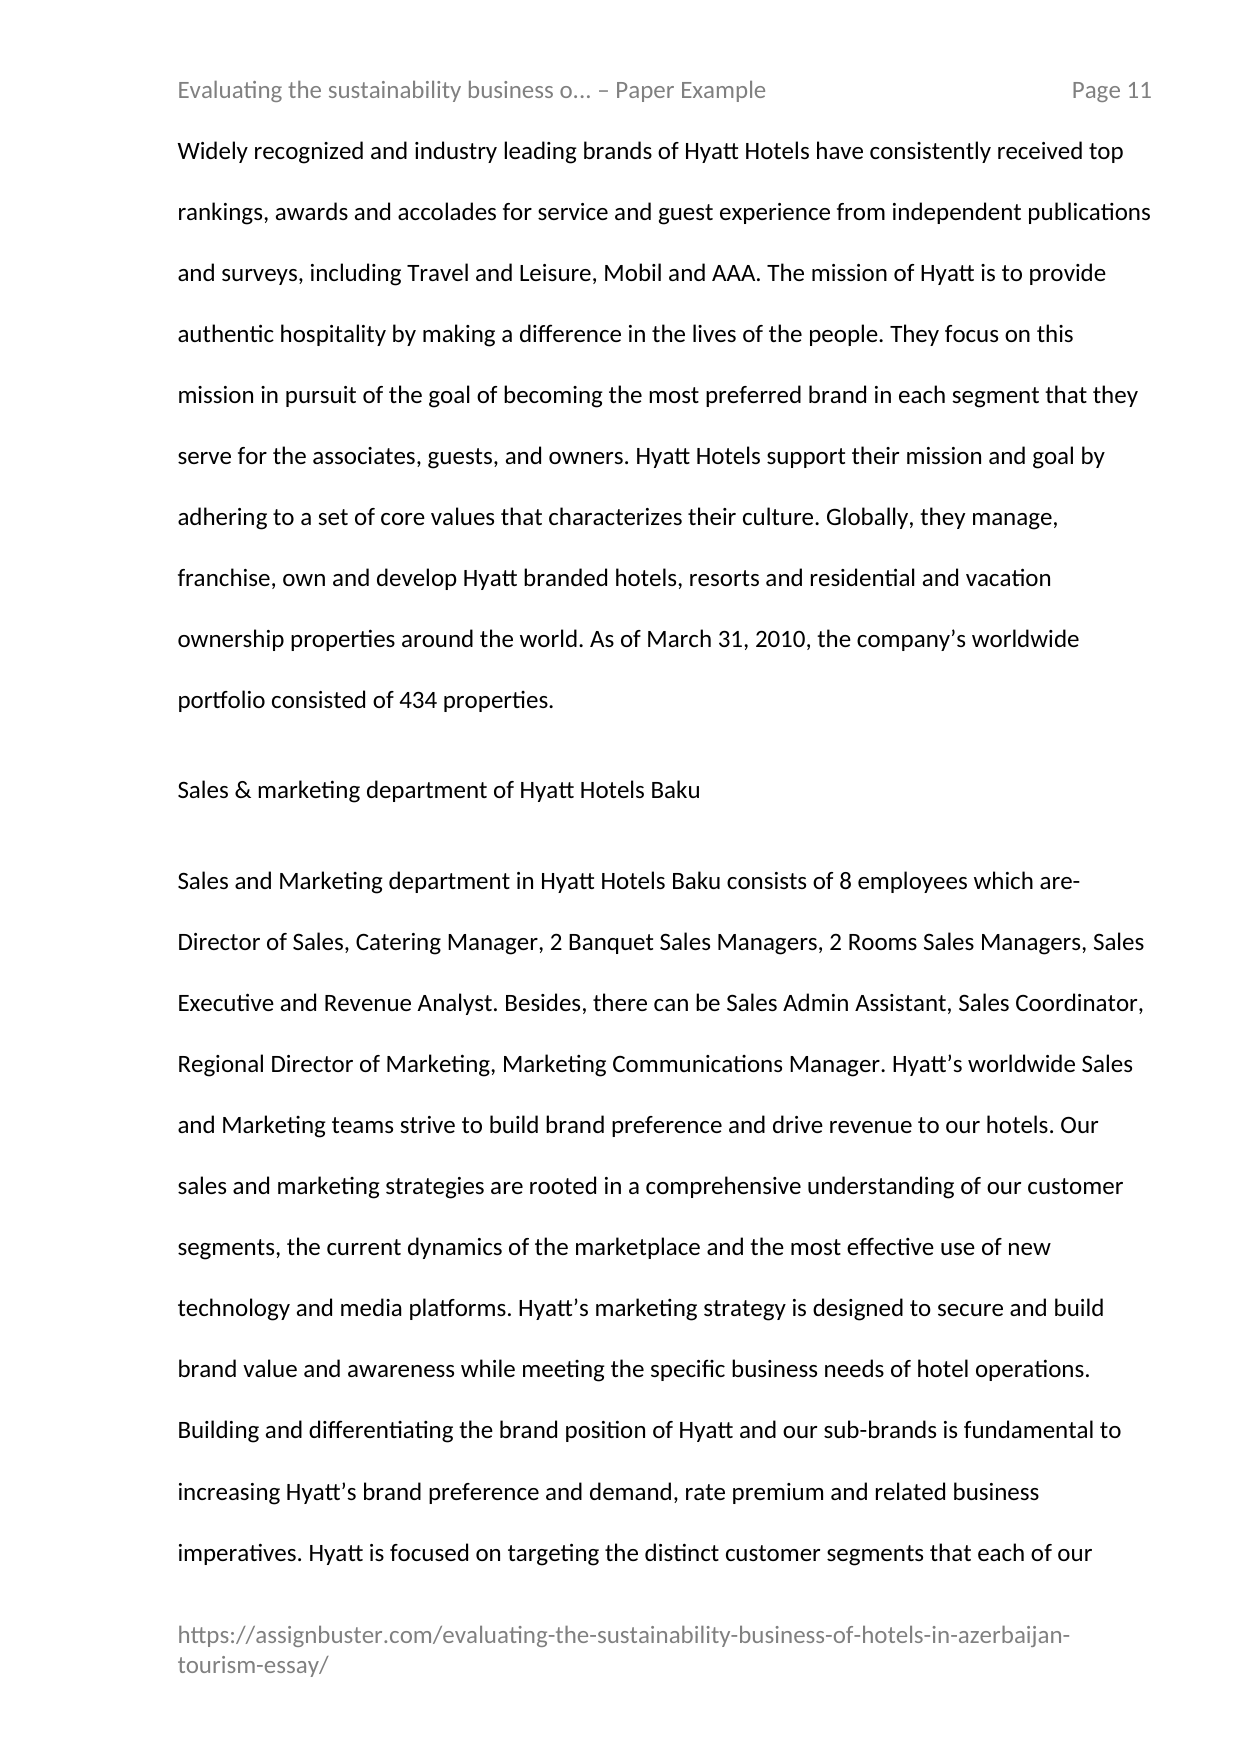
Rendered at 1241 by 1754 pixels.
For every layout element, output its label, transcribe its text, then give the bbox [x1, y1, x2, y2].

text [177, 865, 1152, 1567]
text Widely recognized and industry leading brands of Hyatt Hotels have consistently received top rankings, awards and accolades for service and guest experience from independent publications and surveys, including Travel and Leisure, Mobil and AAA. The mission of Hyatt is to provide authentic hospitality by making a difference in the lives of the people. They focus on this mission in pursuit of the goal of becoming the most preferred brand in each segment that they serve for the associates, guests, and owners. Hyatt Hotels support their mission and goal by adhering to a set of core values that characterizes their culture. Globally, they manage, franchise, own and develop Hyatt branded hotels, resorts and residential and vacation ownership properties around the world. As of March 31, 2010, the company’s worldwide portfolio consisted of 434 properties. [177, 135, 1152, 715]
text Sales & marketing department of Hyatt Hotels Baku [177, 775, 1152, 805]
